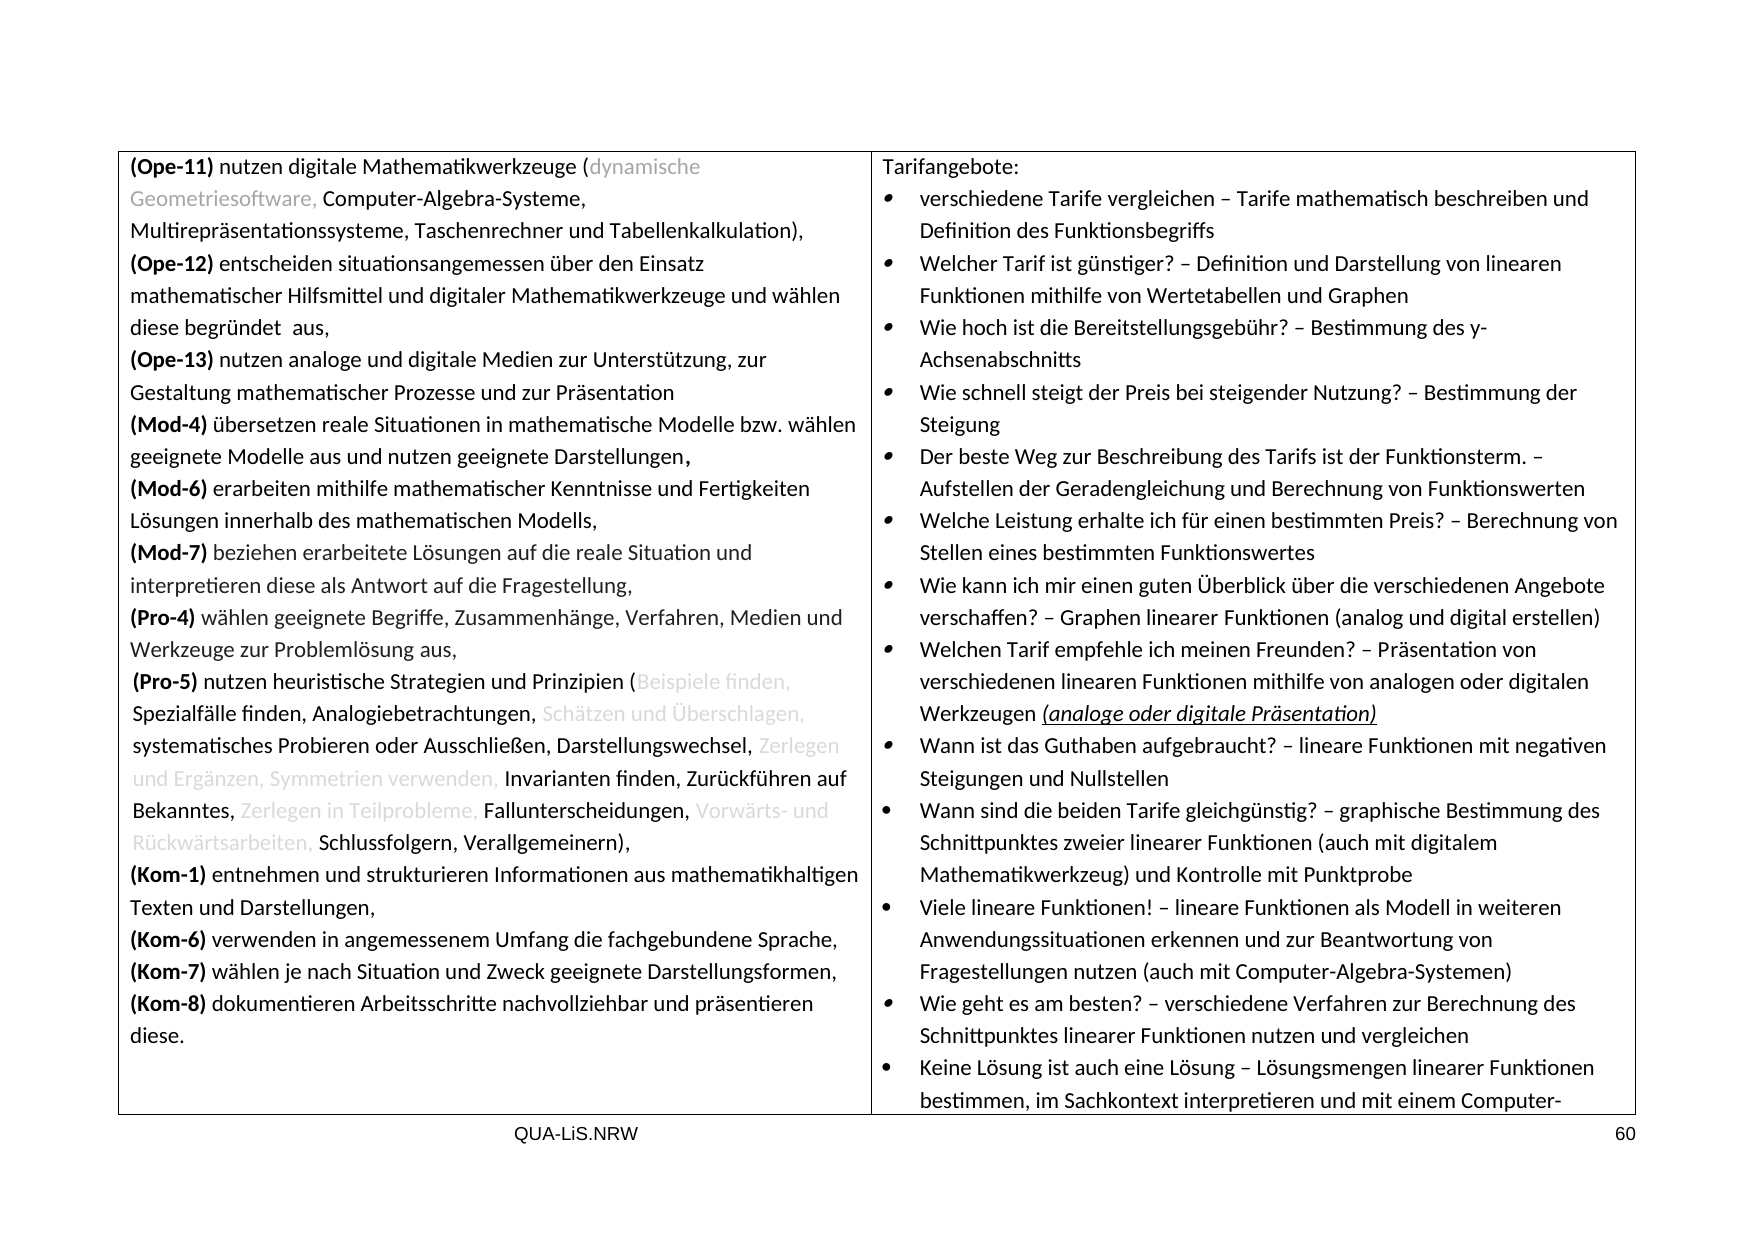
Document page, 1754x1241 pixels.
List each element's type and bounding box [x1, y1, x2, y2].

table_cell [872, 152, 1635, 1114]
table_cell [119, 152, 871, 1114]
